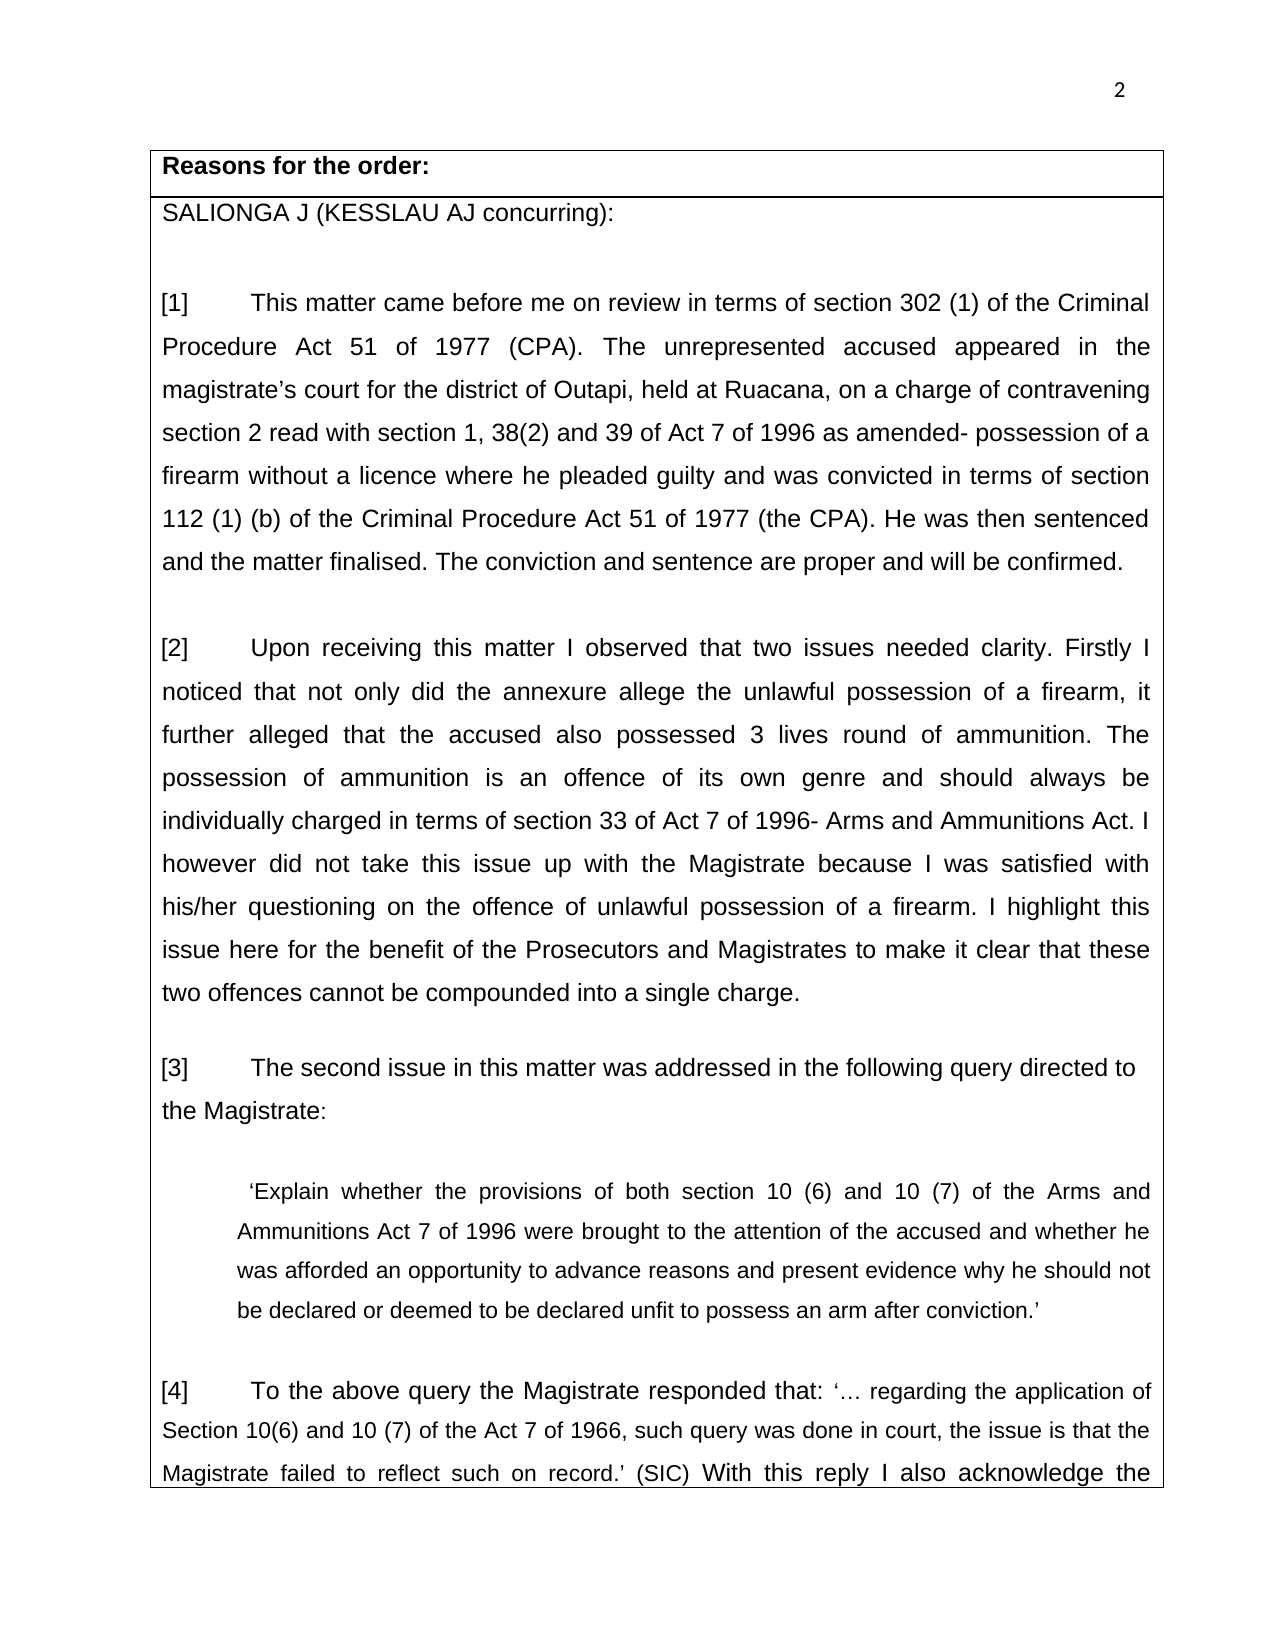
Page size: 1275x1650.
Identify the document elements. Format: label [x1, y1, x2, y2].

table_cell [151, 198, 1163, 1487]
table_cell [151, 151, 1163, 196]
